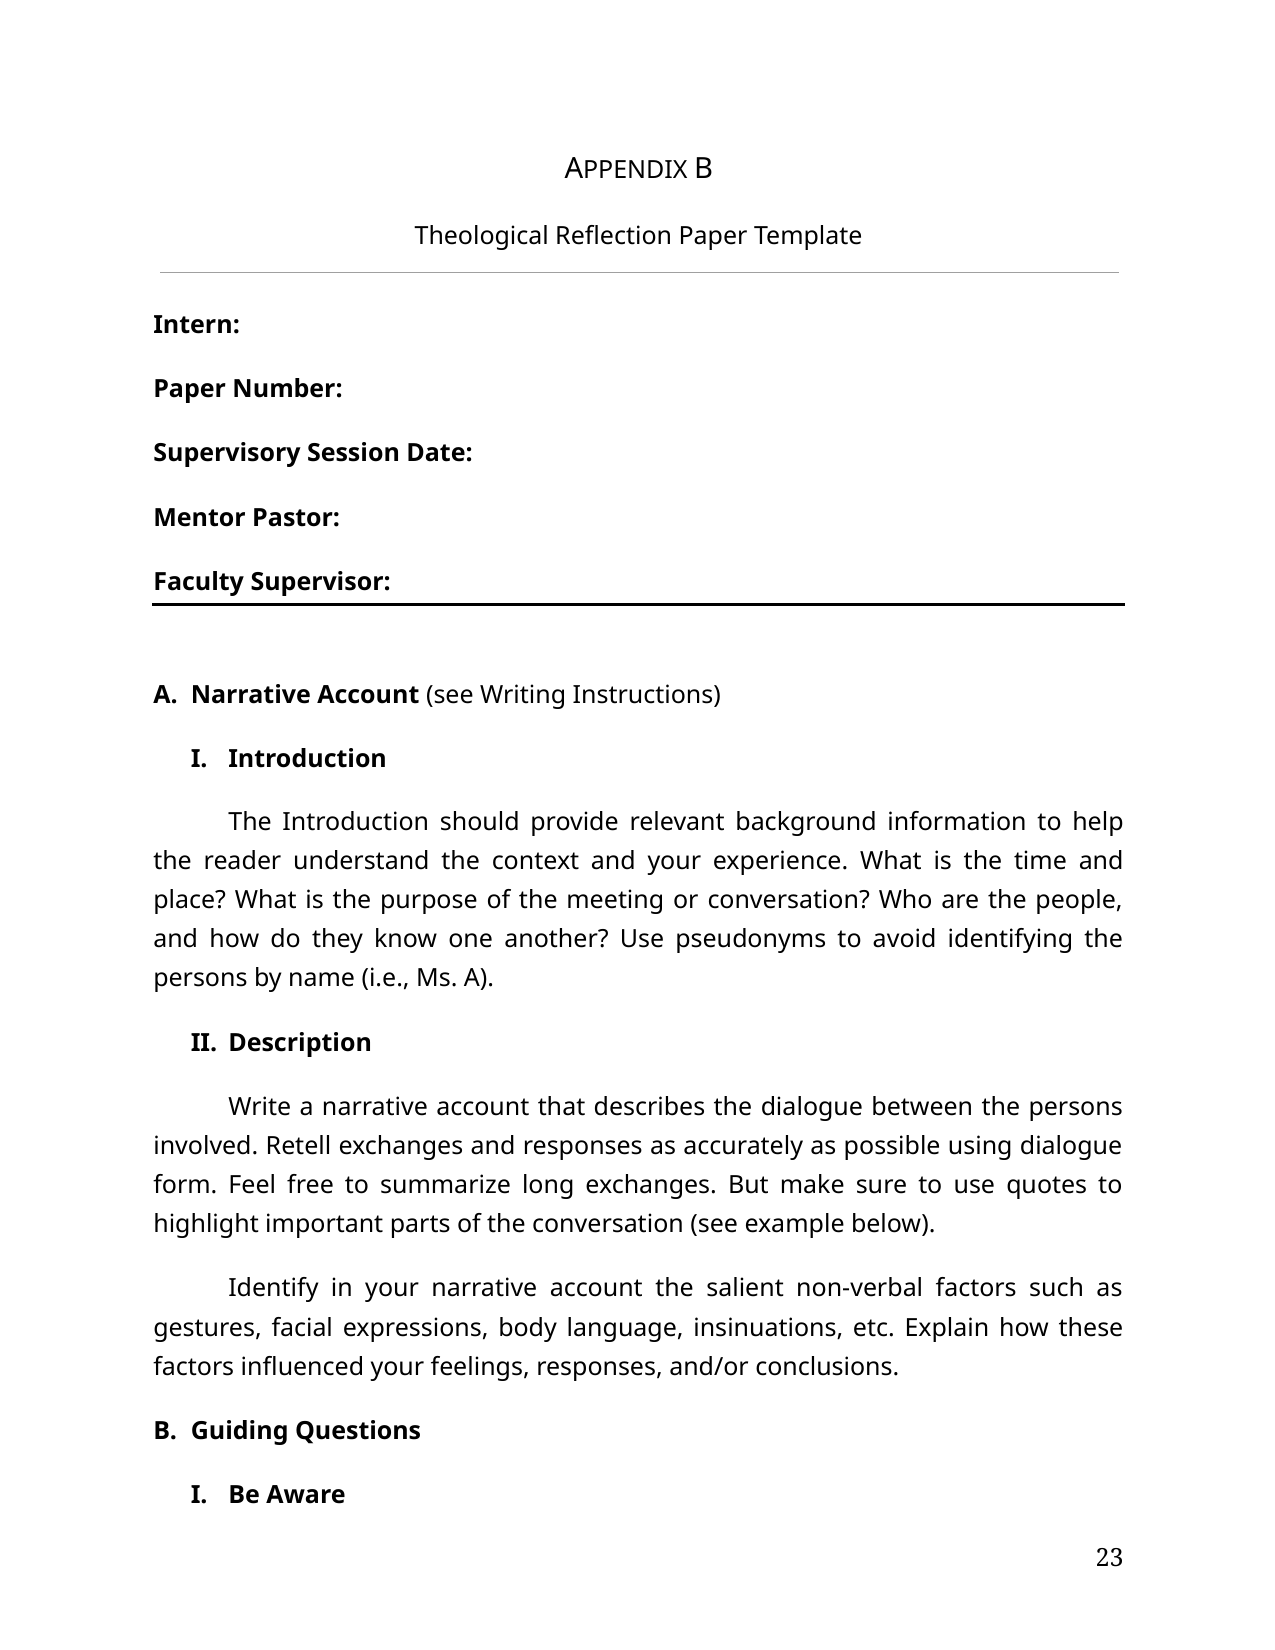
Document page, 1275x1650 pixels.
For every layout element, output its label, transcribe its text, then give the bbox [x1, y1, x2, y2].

text Mentor Pastor: [153, 499, 1124, 533]
text Theological Reflection Paper Template [153, 218, 1124, 252]
list Be Aware [191, 1477, 1124, 1511]
text Paper Number: [153, 371, 1124, 405]
text The Introduction should provide relevant background information to help the reader understand the context and your experience. What is the time and place? What is the purpose of the meeting or conversation? Who are the people, and how do they know one another? Use pseudonyms to avoid identifying the persons by name (i.e., Ms. A). [153, 803, 1124, 994]
list Narrative Account (see Writing Instructions) [153, 677, 1124, 711]
list Guiding Questions [153, 1413, 1124, 1447]
text Faculty Supervisor: [153, 563, 1124, 597]
text Write a narrative account that describes the dialogue between the persons involved. Retell exchanges and responses as accurately as possible using dialogue form. Feel free to summarize long exchanges. But make sure to use quotes to highlight important parts of the conversation (see example below). [153, 1088, 1124, 1240]
list Description [191, 1024, 1124, 1058]
text Intern: [153, 307, 1124, 341]
list Introduction [191, 741, 1124, 775]
text APPENDIX B [153, 147, 1124, 187]
text Identify in your narrative account the salient non-verbal factors such as gestures, facial expressions, body language, insinuations, etc. Explain how these factors influenced your feelings, responses, and/or conclusions. [153, 1270, 1124, 1382]
text Supervisory Session Date: [153, 435, 1124, 469]
